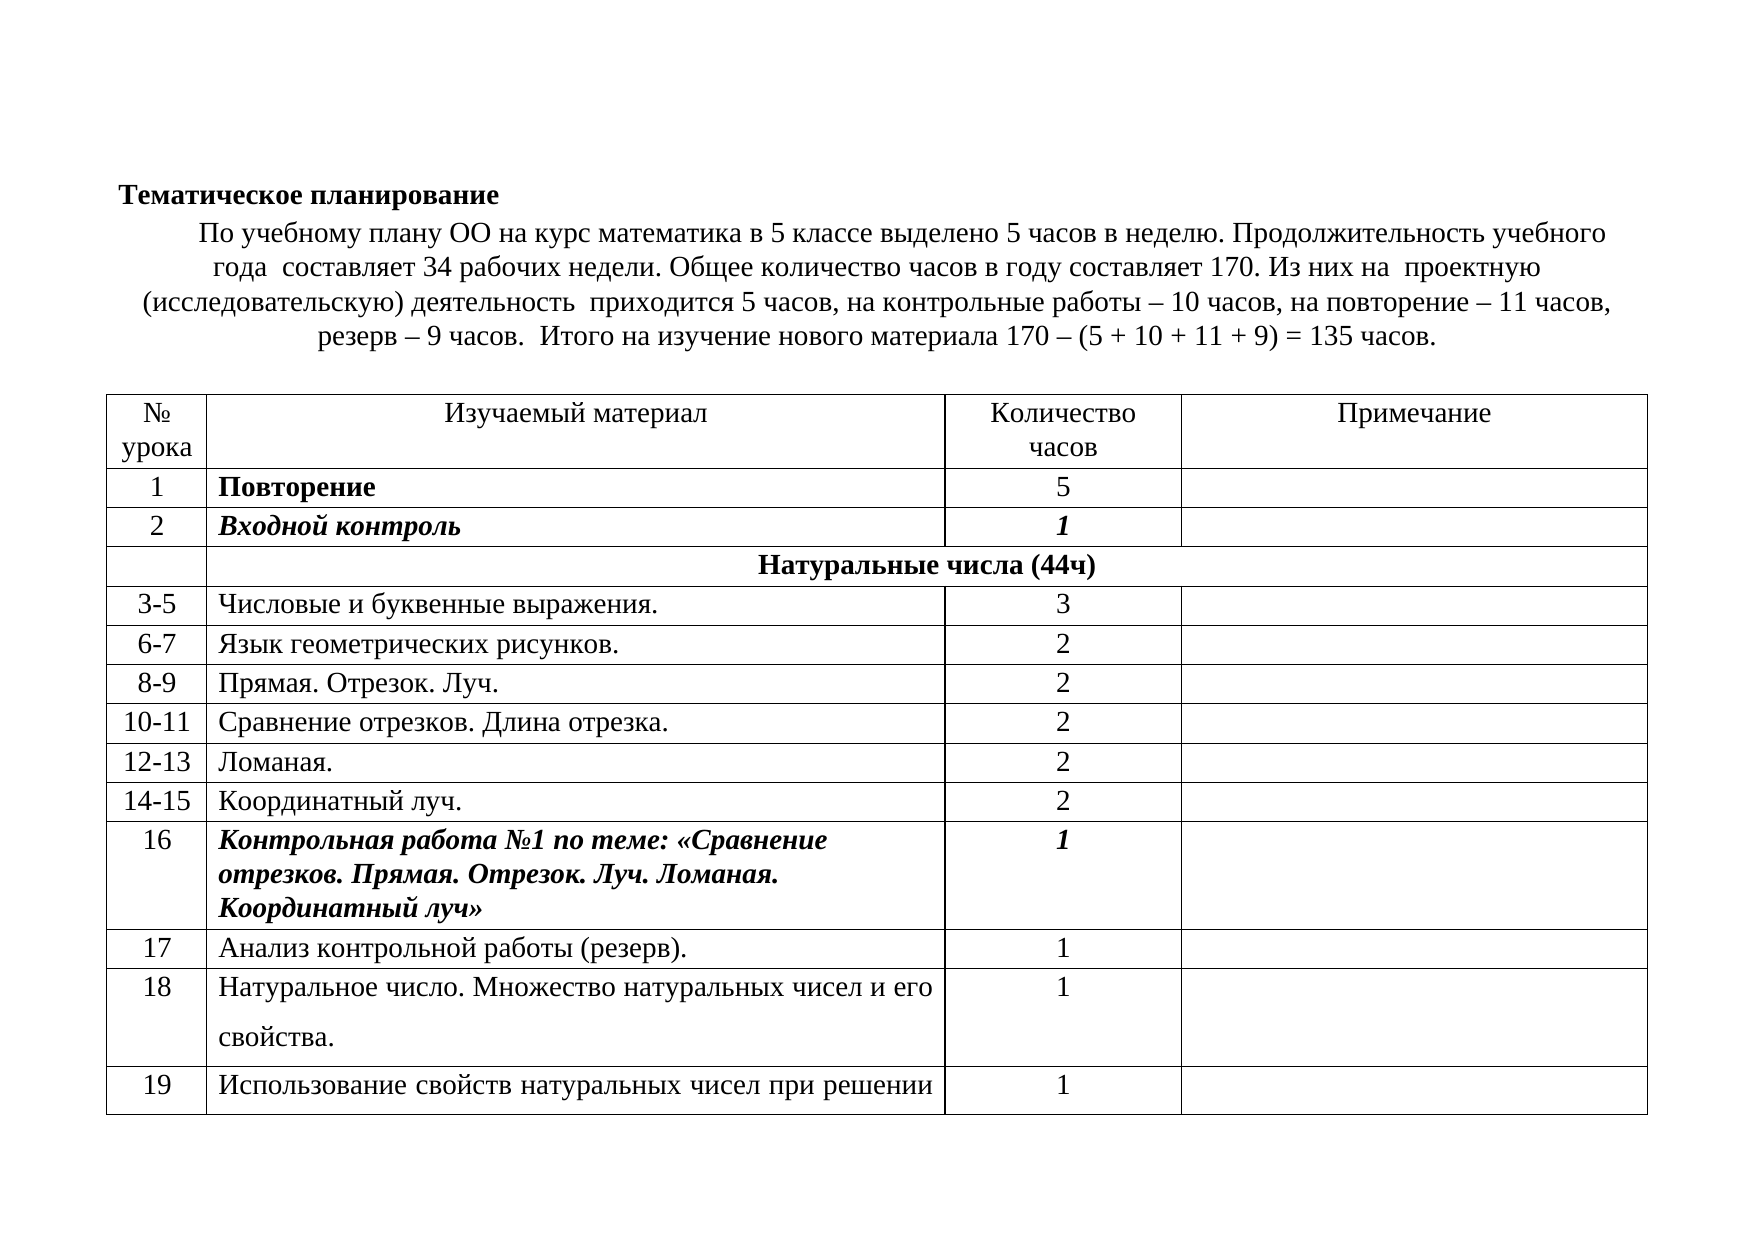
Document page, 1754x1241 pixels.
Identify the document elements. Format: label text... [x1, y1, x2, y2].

table_cell [1182, 626, 1647, 664]
table_cell 18 [107, 969, 206, 1066]
table_cell [1182, 822, 1647, 929]
table_header Примечание [1182, 395, 1647, 468]
table_cell 1 [946, 969, 1181, 1066]
table_cell 2 [107, 508, 206, 546]
table_cell Входной контроль [207, 508, 944, 546]
table_cell 1 [946, 508, 1181, 546]
table_cell [107, 547, 206, 586]
table_cell 2 [946, 665, 1181, 703]
table_cell Натуральные числа (44ч) [207, 547, 1647, 586]
table_header Изучаемый материал [207, 395, 944, 468]
table_cell [1182, 930, 1647, 968]
table_cell Анализ контрольной работы (резерв). [207, 930, 944, 968]
text По учебному плану ОО на курс математика в 5 классе выделено 5 часов в неделю. Продолжительность учебного года составляет 34 рабочих недели. Общее количество часов в году составляет 170. Из них на проектную (исследовательскую) деятельность приходится 5 часов, на контрольные работы – 10 часов, на повторение – 11 часов, резерв – 9 часов. Итого на изучение нового материала 170 – (5 + 10 + 11 + 9) = 135 часов. [118, 215, 1636, 351]
table_cell [1182, 744, 1647, 782]
table_cell 2 [946, 744, 1181, 782]
table_cell 17 [107, 930, 206, 968]
table_cell Прямая. Отрезок. Луч. [207, 665, 944, 703]
table_cell 8-9 [107, 665, 206, 703]
table_cell [1182, 665, 1647, 703]
table_cell Повторение [207, 469, 944, 507]
table_cell 3 [946, 587, 1181, 625]
table_header № урока [107, 395, 206, 468]
table_cell Контрольная работа №1 по теме: «Сравнение отрезков. Прямая. Отрезок. Луч. Ломаная. Координатный луч» [207, 822, 944, 929]
table_cell Координатный луч. [207, 783, 944, 821]
table_cell 1 [946, 1067, 1181, 1114]
table_cell Язык геометрических рисунков. [207, 626, 944, 664]
table_cell 16 [107, 822, 206, 929]
table_cell Ломаная. [207, 744, 944, 782]
table_cell [1182, 704, 1647, 743]
table_cell 2 [946, 704, 1181, 743]
table_header Количество часов [946, 395, 1181, 468]
table_cell 12-13 [107, 744, 206, 782]
table_cell 19 [107, 1067, 206, 1114]
table_cell [1182, 969, 1647, 1066]
table_cell 1 [946, 930, 1181, 968]
table_cell 10-11 [107, 704, 206, 743]
table_cell 1 [946, 822, 1181, 929]
table_cell Сравнение отрезков. Длина отрезка. [207, 704, 944, 743]
table_cell [1182, 1067, 1647, 1114]
table_cell Натуральное число. Множество натуральных чисел и его свойства. [207, 969, 944, 1066]
table_cell [1182, 469, 1647, 507]
table_cell [1182, 508, 1647, 546]
table_cell [1182, 783, 1647, 821]
table_cell 14-15 [107, 783, 206, 821]
table_cell 5 [946, 469, 1181, 507]
table_cell 6-7 [107, 626, 206, 664]
table_cell Числовые и буквенные выражения. [207, 587, 944, 625]
table_cell 1 [107, 469, 206, 507]
table_cell [1182, 587, 1647, 625]
table_cell 2 [946, 626, 1181, 664]
table_cell 3-5 [107, 587, 206, 625]
text Тематическое планирование [118, 177, 1636, 211]
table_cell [207, 1067, 944, 1114]
table_cell 2 [946, 783, 1181, 821]
